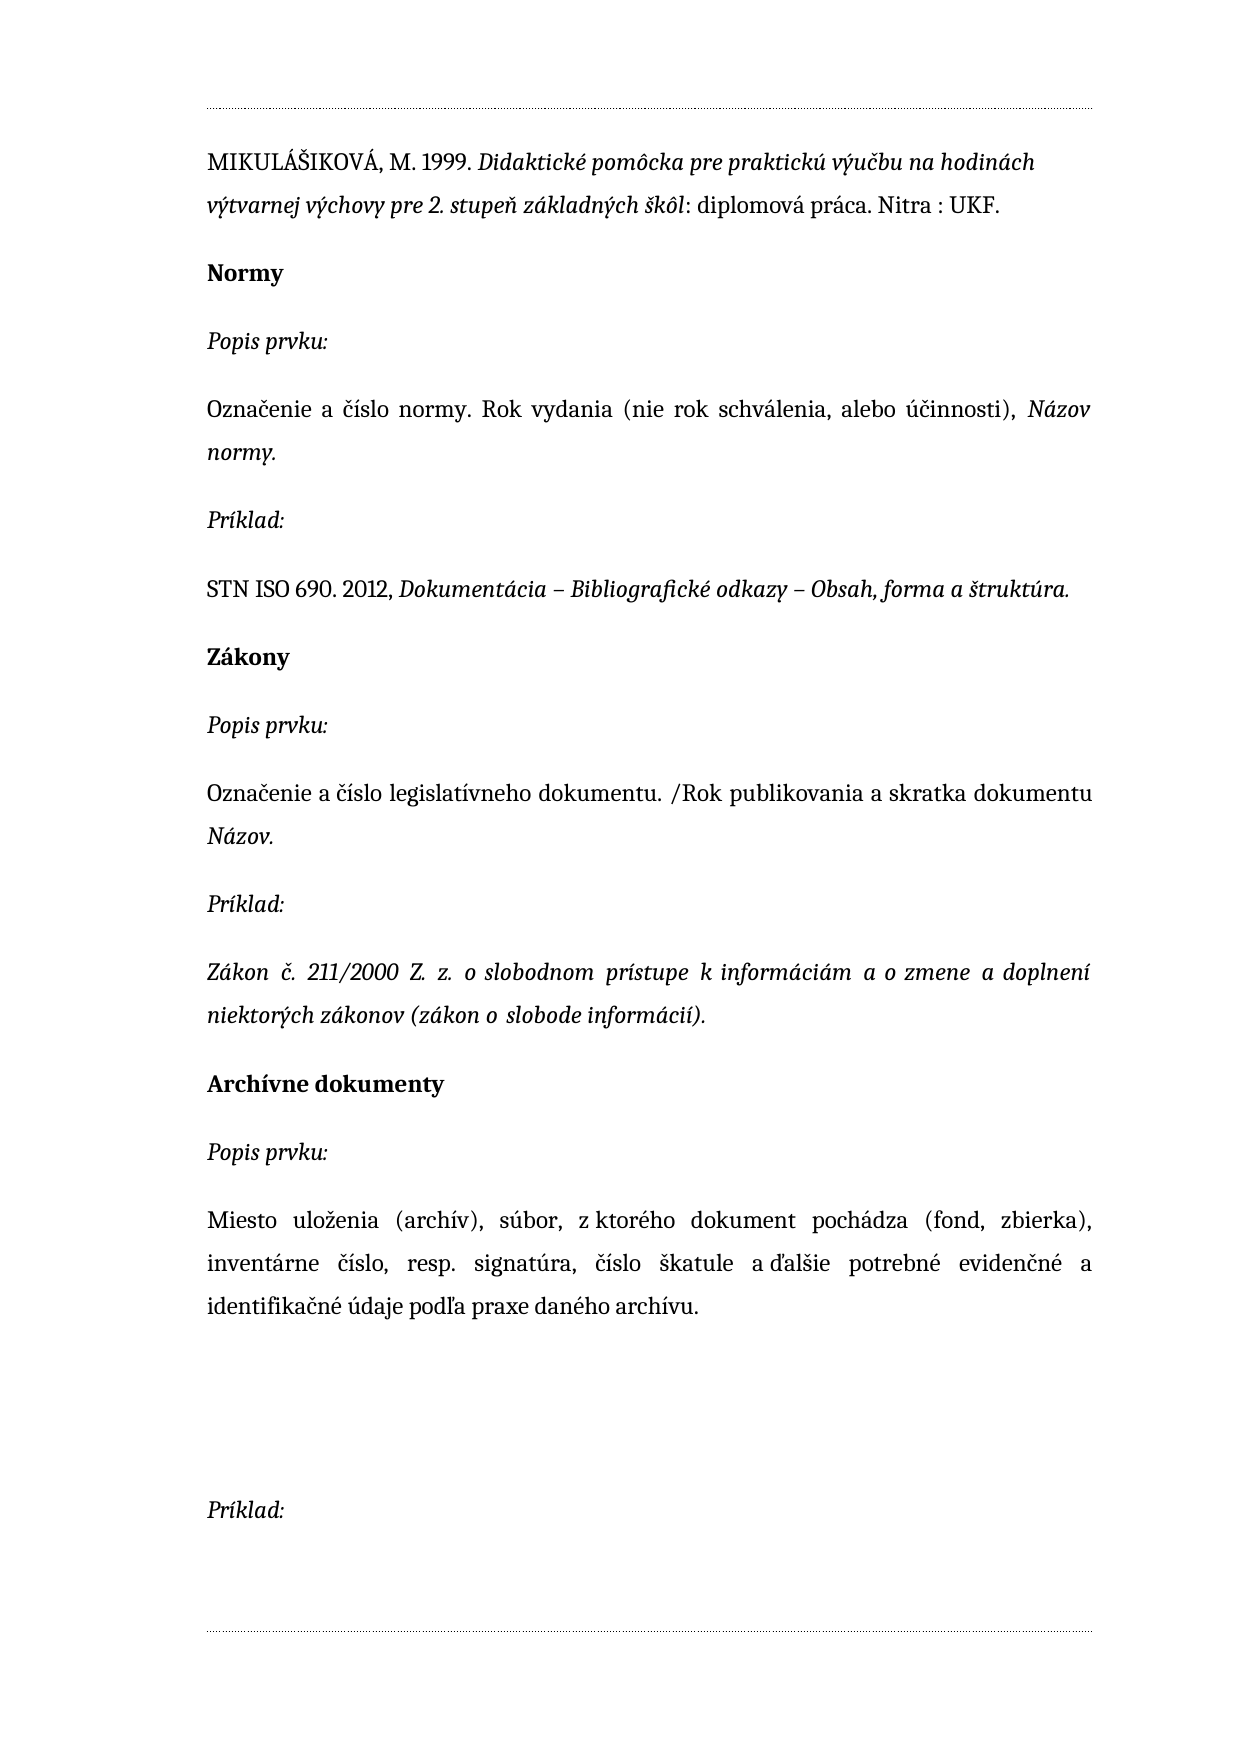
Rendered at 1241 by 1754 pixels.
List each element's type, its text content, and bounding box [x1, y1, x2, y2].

text STN ISO 690. 2012, Dokumentácia – Bibliografické odkazy – Obsah, forma a štruktúra. [207, 574, 1092, 603]
text Označenie a číslo normy. Rok vydania (nie rok schválenia, alebo účinnosti), Názov normy. [207, 395, 1092, 467]
text Zákon č. 211/2000 Z. z. o slobodnom prístupe k informáciám a o zmene a doplnení niektorých zákonov (zákon o slobode informácií). [207, 958, 1092, 1030]
text Zákony [207, 643, 1092, 671]
text Príklad: [207, 890, 1092, 919]
text Popis prvku: [207, 711, 1092, 739]
text Popis prvku: [207, 1138, 1092, 1166]
text Označenie a číslo legislatívneho dokumentu. /Rok publikovania a skratka dokumentu Názov. [207, 779, 1092, 851]
text Popis prvku: [207, 327, 1092, 356]
text Príklad: [207, 1496, 1092, 1525]
text Miesto uloženia (archív), súbor, z ktorého dokument pochádza (fond, zbierka), inventárne číslo, resp. signatúra, číslo škatule a ďalšie potrebné evidenčné a identifikačné údaje podľa praxe daného archívu. [207, 1206, 1092, 1321]
text MIKULÁŠIKOVÁ, M. 1999. Didaktické pomôcka pre praktickú výučbu na hodinách výtvarnej výchovy pre 2. stupeň základných škôl: diplomová práca. Nitra : UKF. [207, 148, 1092, 219]
text Normy [207, 259, 1092, 288]
text Príklad: [207, 506, 1092, 535]
text Archívne dokumenty [207, 1069, 1092, 1098]
